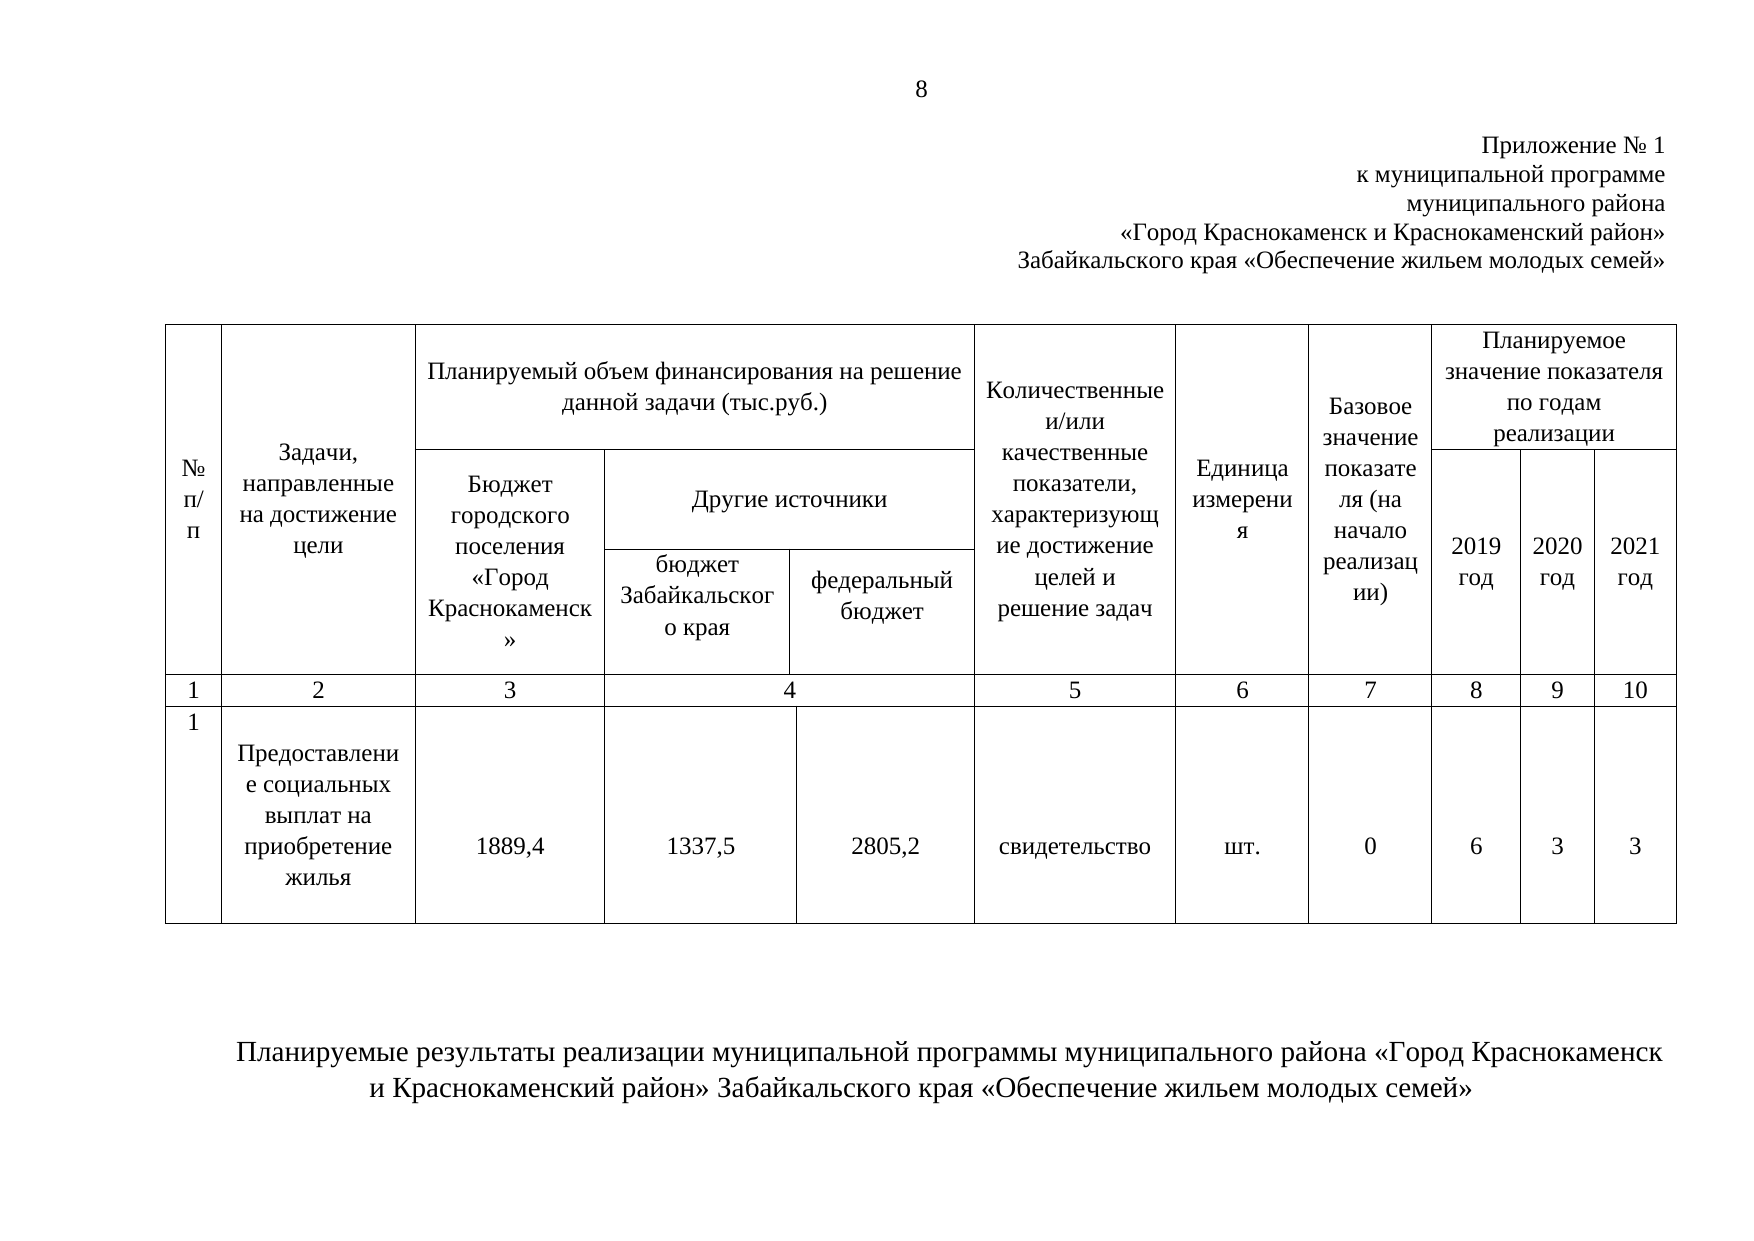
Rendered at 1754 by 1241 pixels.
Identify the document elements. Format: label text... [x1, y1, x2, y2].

table_cell 6 [1432, 707, 1520, 923]
table_cell 2 [222, 675, 415, 706]
table_cell 3 [416, 675, 604, 706]
table_cell Предоставление социальных выплат на приобретение жилья [222, 707, 415, 923]
table_cell Другие источники [605, 450, 974, 548]
table_cell 1337,5 [605, 707, 796, 923]
table_cell 2805,2 [797, 707, 974, 923]
text к муниципальной программе [177, 159, 1665, 188]
table_header Базовое значение показателя (на начало реализации) [1309, 325, 1431, 674]
table_header № п/п [166, 325, 221, 674]
table_cell 5 [975, 675, 1175, 706]
table_cell 3 [1595, 707, 1676, 923]
table_cell 10 [1595, 675, 1676, 706]
table_cell 3 [1521, 707, 1594, 923]
text Планируемые результаты реализации муниципальной программы муниципального района «Город Краснокаменск и Краснокаменский район» Забайкальского края «Обеспечение жильем молодых семей» [177, 1034, 1665, 1104]
text «Город Краснокаменск и Краснокаменский район» [177, 217, 1665, 246]
table_cell 0 [1309, 707, 1431, 923]
table_cell 2021 год [1595, 450, 1676, 674]
table_header Количественные и/или качественные показатели, характеризующие достижение целей и решение задач [975, 325, 1175, 674]
table_header Планируемый объем финансирования на решение данной задачи (тыс.руб.) [416, 325, 974, 449]
table_cell Бюджет городского поселения «Город Краснокаменск» [416, 450, 604, 674]
table_cell 2019 год [1432, 450, 1520, 674]
table_cell 7 [1309, 675, 1431, 706]
table_header Задачи, направленные на достижение цели [222, 325, 415, 674]
table_cell 4 [605, 675, 974, 706]
table_cell бюджет Забайкальского края [605, 550, 789, 674]
table_cell свидетельство [975, 707, 1175, 923]
table_cell 1 [166, 707, 221, 923]
table_header Планируемое значение показателя по годам реализации [1432, 325, 1676, 449]
table_cell федеральный бюджет [790, 550, 974, 674]
table_cell 6 [1176, 675, 1308, 706]
table_cell 8 [1432, 675, 1520, 706]
table_cell 9 [1521, 675, 1594, 706]
table_cell шт. [1176, 707, 1308, 923]
table_cell 1 [166, 675, 221, 706]
table_header Единица измерения [1176, 325, 1308, 674]
text муниципального района [177, 188, 1665, 217]
text Приложение № 1 [177, 131, 1665, 159]
table_cell 1889,4 [416, 707, 604, 923]
text Забайкальского края «Обеспечение жильем молодых семей» [177, 246, 1665, 274]
table_cell 2020 год [1521, 450, 1594, 674]
